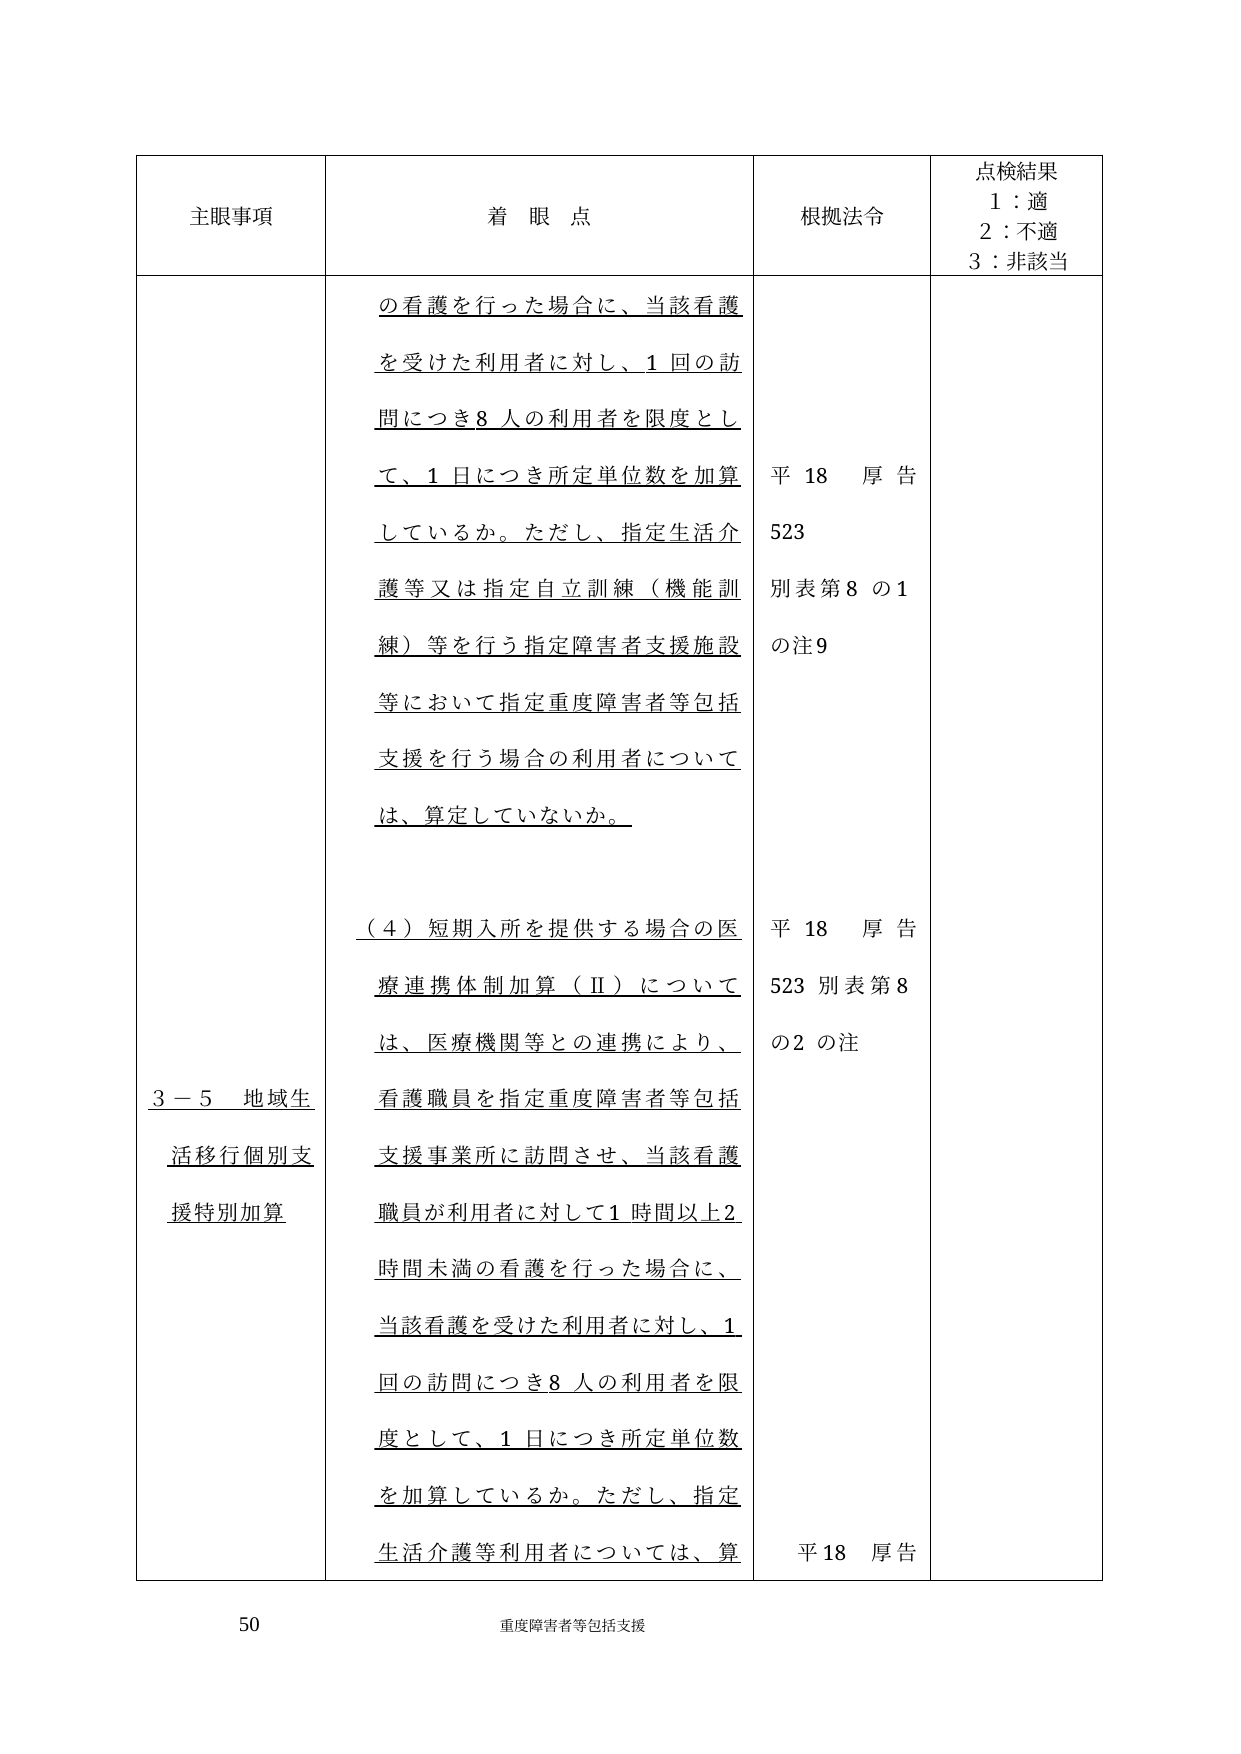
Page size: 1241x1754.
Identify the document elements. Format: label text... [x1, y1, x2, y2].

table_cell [754, 276, 930, 1579]
table_header 主眼事項 [137, 156, 325, 275]
table_cell [931, 276, 1102, 1579]
table_header 着 眼 点 [326, 156, 753, 275]
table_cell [137, 276, 325, 1579]
table_header 点検結果 １：適 ２：不適 ３：非該当 [931, 156, 1102, 275]
table_header 根拠法令 [754, 156, 930, 275]
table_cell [326, 276, 753, 1579]
